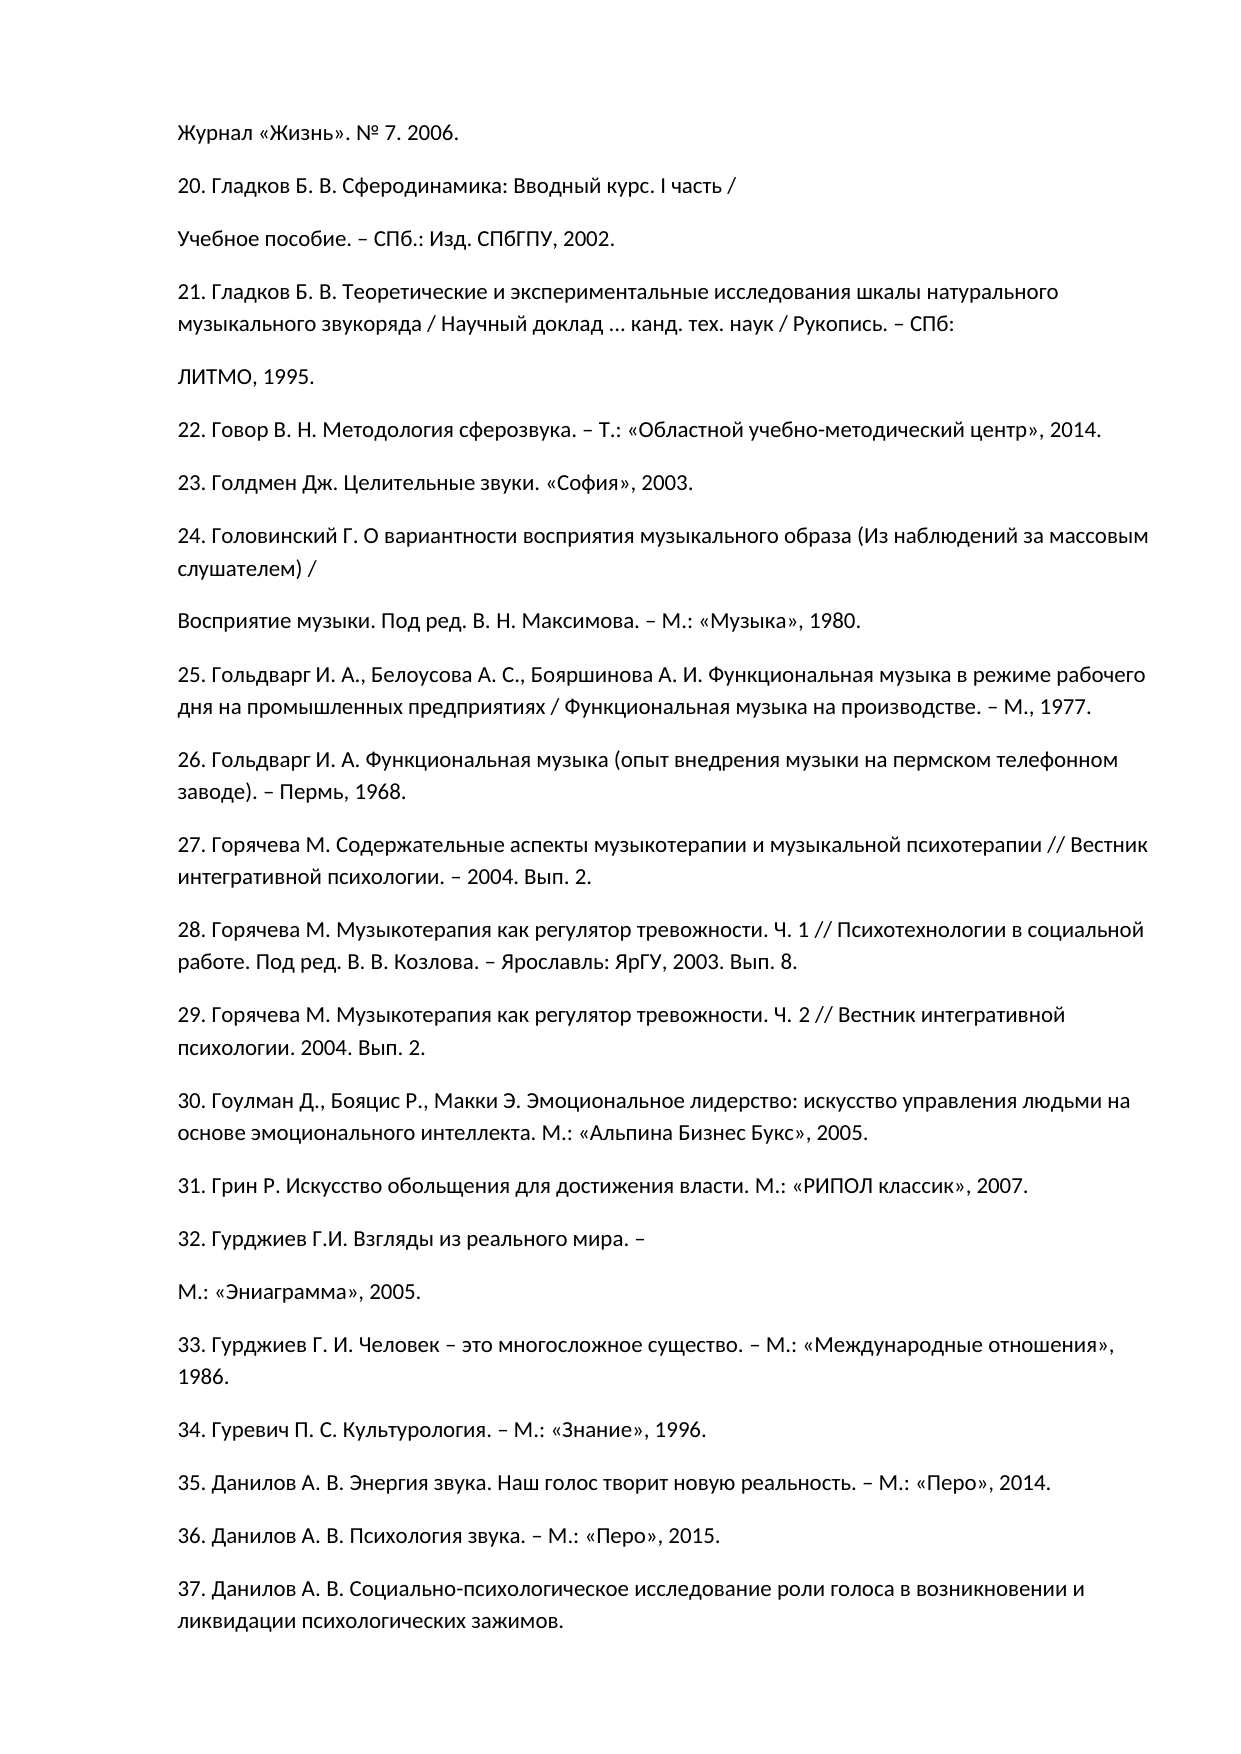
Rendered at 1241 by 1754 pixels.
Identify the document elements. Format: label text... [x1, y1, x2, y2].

text 27. Горячева М. Содержательные аспекты музыкотерапии и музыкальной психотерапии // Вестник интегративной психологии. – 2004. Вып. 2. [177, 830, 1152, 890]
text 20. Гладков Б. В. Сферодинамика: Вводный курс. I часть / [177, 171, 1152, 199]
text 22. Говор В. Н. Методология сферозвука. – Т.: «Областной учебно-методический центр», 2014. [177, 415, 1152, 443]
text 23. Голдмен Дж. Целительные звуки. «София», 2003. [177, 468, 1152, 496]
text Восприятие музыки. Под ред. В. Н. Максимова. – М.: «Музыка», 1980. [177, 607, 1152, 635]
text 36. Данилов А. В. Психология звука. – М.: «Перо», 2015. [177, 1521, 1152, 1549]
text 32. Гурджиев Г.И. Взгляды из реального мира. – [177, 1224, 1152, 1252]
text 33. Гурджиев Г. И. Человек – это многосложное существо. – М.: «Международные отношения», 1986. [177, 1330, 1152, 1390]
text 25. Гольдварг И. А., Белоусова А. С., Бояршинова А. И. Функциональная музыка в режиме рабочего дня на промышленных предприятиях / Функциональная музыка на производстве. – М., 1977. [177, 660, 1152, 720]
text 35. Данилов А. В. Энергия звука. Наш голос творит новую реальность. – М.: «Перо», 2014. [177, 1468, 1152, 1496]
text Учебное пособие. – СПб.: Изд. СПбГПУ, 2002. [177, 224, 1152, 252]
text 30. Гоулман Д., Бояцис Р., Макки Э. Эмоциональное лидерство: искусство управления людьми на основе эмоционального интеллекта. М.: «Альпина Бизнес Букс», 2005. [177, 1086, 1152, 1146]
text Журнал «Жизнь». № 7. 2006. [177, 118, 1152, 146]
text 37. Данилов А. В. Социально-психологическое исследование роли голоса в возникновении и ликвидации психологических зажимов. [177, 1574, 1152, 1634]
text 34. Гуревич П. С. Культурология. – М.: «Знание», 1996. [177, 1415, 1152, 1443]
text 24. Головинский Г. О вариантности восприятия музыкального образа (Из наблюдений за массовым слушателем) / [177, 521, 1152, 582]
text 29. Горячева М. Музыкотерапия как регулятор тревожности. Ч. 2 // Вестник интегративной психологии. 2004. Вып. 2. [177, 1001, 1152, 1061]
text М.: «Эниа­грамма», 2005. [177, 1277, 1152, 1305]
text 26. Гольдварг И. А. Функциональная музыка (опыт внедрения музыки на пермском телефонном заводе). – Пермь, 1968. [177, 745, 1152, 805]
text 28. Горячева М. Музыкотерапия как регулятор тревожности. Ч. 1 // Психотехнологии в социальной работе. Под ред. В. В. Козлова. – Ярославль: ЯрГУ, 2003. Вып. 8. [177, 915, 1152, 976]
text ЛИТМО, 1995. [177, 362, 1152, 390]
text 21. Гладков Б. В. Теоретические и экспериментальные исследования шкалы натурального музыкального звукоряда / Научный доклад ... канд. тех. наук / Рукопись. – СПб: [177, 277, 1152, 337]
text 31. Грин Р. Искусство обольщения для достижения власти. М.: «РИПОЛ классик», 2007. [177, 1171, 1152, 1199]
